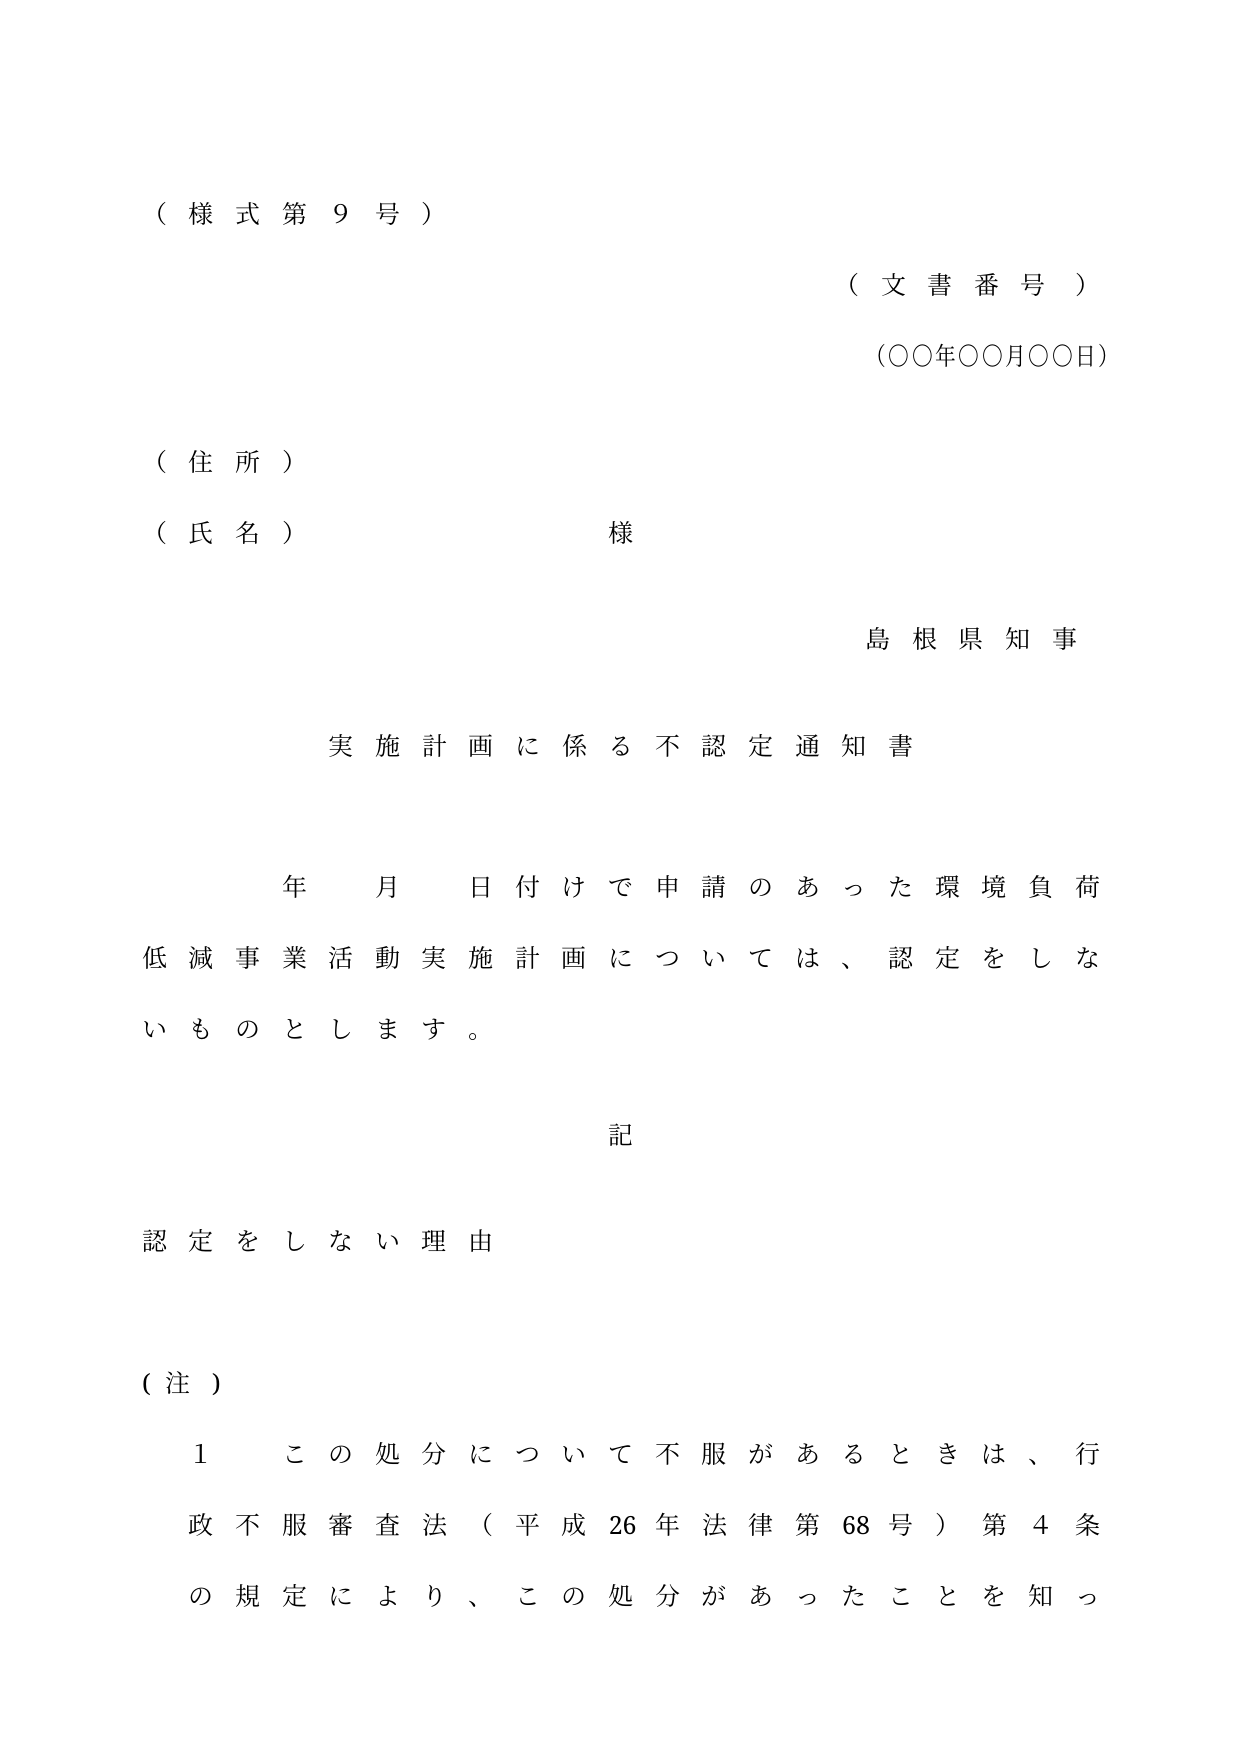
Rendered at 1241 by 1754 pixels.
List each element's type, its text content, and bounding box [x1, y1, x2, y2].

text （住所） [142, 425, 1122, 496]
text （文書番号） [142, 248, 1122, 319]
text (注) [142, 1346, 1122, 1417]
text 実施計画に係る不認定通知書 [142, 709, 1122, 779]
subtitle 記 [142, 1098, 1122, 1169]
text （様式第９号） [142, 177, 1122, 248]
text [142, 1417, 1122, 1629]
text 認定をしない理由 [142, 1204, 1122, 1275]
text （氏名） 様 [142, 496, 1122, 567]
text 島根県知事 [142, 602, 1122, 673]
text （〇〇年〇〇月〇〇日） [142, 319, 1122, 390]
text 年 月 日付けで申請のあった環境負荷低減事業活動実施計画については、認定をしないものとします。 [142, 850, 1122, 1063]
